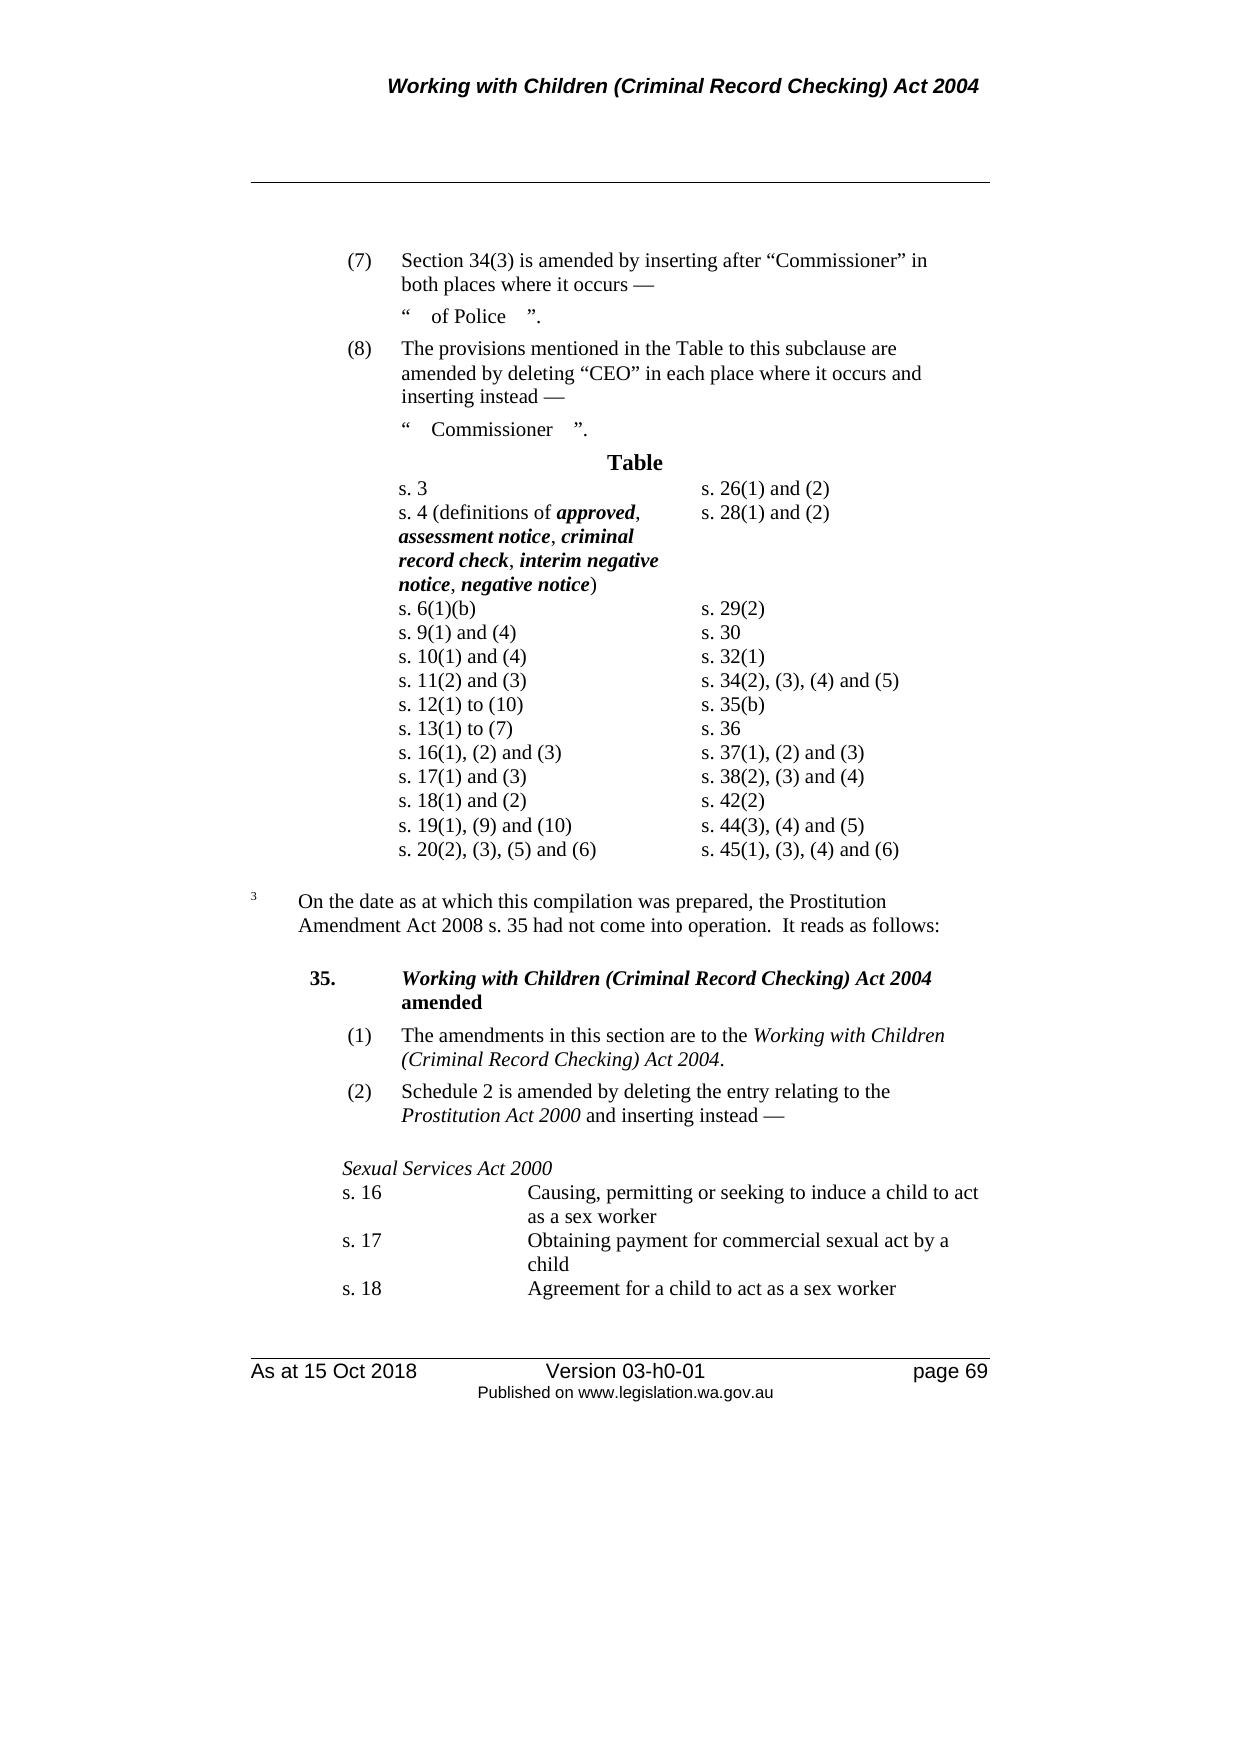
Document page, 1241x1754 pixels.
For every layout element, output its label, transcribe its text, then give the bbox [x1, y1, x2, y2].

text (8) The provisions mentioned in the Table to this subclause are amended by deleting “CEO” in each place where it occurs and inserting instead — [312, 336, 960, 408]
text “ Commissioner ”. [312, 417, 960, 441]
table_cell s. 36 [690, 716, 957, 740]
table_cell s. 10(1) and (4) [387, 644, 690, 668]
table_cell Obtaining payment for commercial sexual act by a child [516, 1228, 1000, 1276]
table_cell s. 9(1) and (4) [387, 620, 690, 644]
table_cell s. 45(1), (3), (4) and (6) [690, 837, 957, 861]
text (1) The amendments in this section are to the Working with Children (Criminal Record Checking) Act 2004. [312, 1023, 960, 1071]
table_cell s. 44(3), (4) and (5) [690, 813, 957, 837]
table_header s. 26(1) and (2) [690, 476, 957, 500]
table_cell s. 34(2), (3), (4) and (5) [690, 668, 957, 692]
table_cell s. 18 [331, 1276, 516, 1300]
table_cell s. 6(1)(b) [387, 596, 690, 620]
table_cell s. 30 [690, 620, 957, 644]
table_header s. 3 [387, 476, 690, 500]
text “ of Police ”. [312, 304, 960, 328]
table_cell s. 32(1) [690, 644, 957, 668]
table_cell s. 13(1) to (7) [387, 716, 690, 740]
table_cell s. 11(2) and (3) [387, 668, 690, 692]
subtitle 35. Working with Children (Criminal Record Checking) Act 2004 amended [309, 966, 960, 1014]
table_cell s. 17(1) and (3) [387, 764, 690, 788]
table_cell Agreement for a child to act as a sex worker [516, 1276, 1000, 1300]
table_cell s. 38(2), (3) and (4) [690, 764, 957, 788]
table_header Sexual Services Act 2000 [331, 1156, 1000, 1180]
table_cell s. 17 [331, 1228, 516, 1276]
table_cell s. 29(2) [690, 596, 957, 620]
table_cell s. 16 [331, 1180, 516, 1228]
subtitle Table [309, 449, 960, 476]
text 3 On the date as at which this compilation was prepared, the Prostitution Amendment Act 2008 s. 35 had not come into operation. It reads as follows: [251, 889, 990, 937]
table_cell s. 42(2) [690, 789, 957, 812]
table_cell s. 4 (definitions of approved, assessment notice, criminal record check, interim negative notice, negative notice) [387, 500, 690, 596]
table_cell s. 37(1), (2) and (3) [690, 740, 957, 764]
table_cell s. 12(1) to (10) [387, 692, 690, 716]
text (7) Section 34(3) is amended by inserting after “Commissioner” in both places where it occurs — [312, 247, 960, 296]
table_cell s. 20(2), (3), (5) and (6) [387, 837, 690, 861]
table_cell s. 16(1), (2) and (3) [387, 740, 690, 764]
table_cell Causing, permitting or seeking to induce a child to act as a sex worker [516, 1180, 1000, 1228]
table_cell s. 19(1), (9) and (10) [387, 813, 690, 837]
table_cell s. 35(b) [690, 692, 957, 716]
table_cell s. 28(1) and (2) [690, 500, 957, 596]
text (2) Schedule 2 is amended by deleting the entry relating to the Prostitution Act 2000 and inserting instead — [312, 1079, 960, 1127]
table_cell s. 18(1) and (2) [387, 789, 690, 812]
